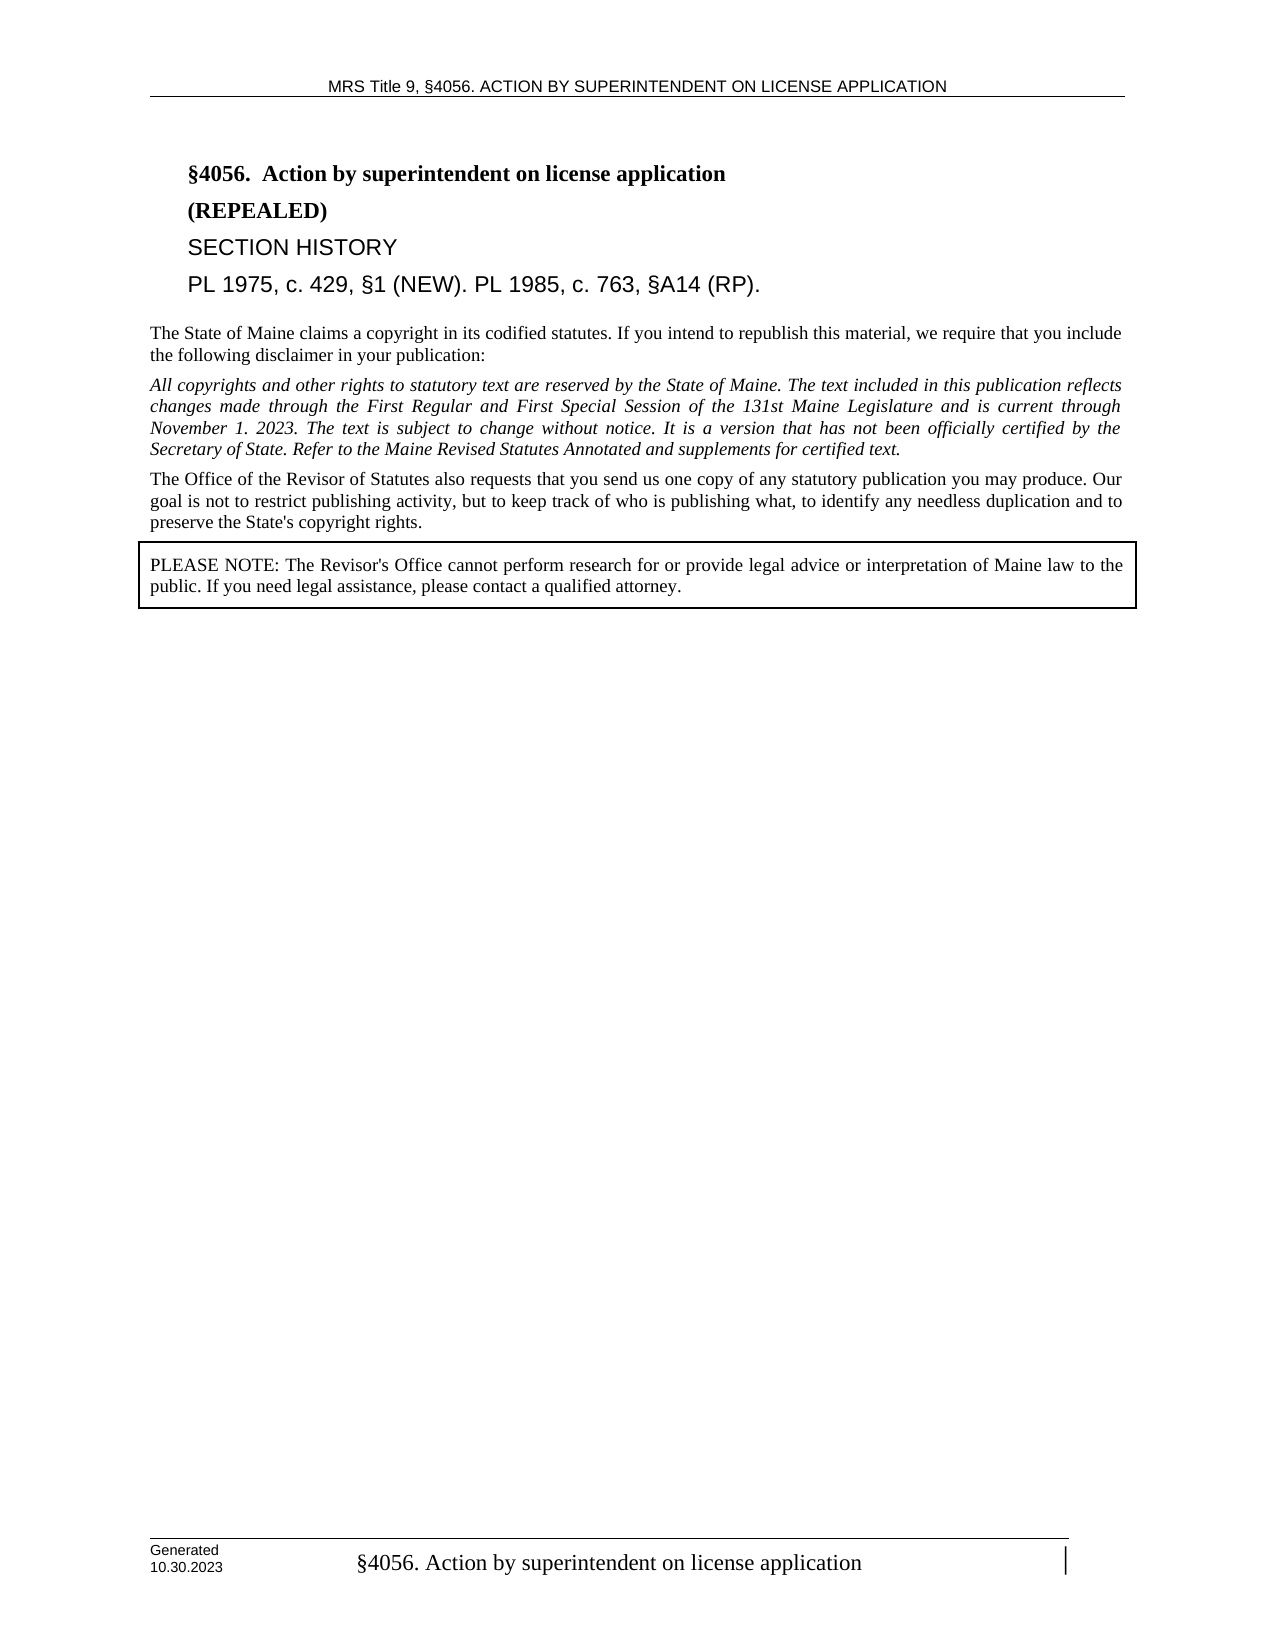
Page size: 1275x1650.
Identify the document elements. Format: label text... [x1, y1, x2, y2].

text All copyrights and other rights to statutory text are reserved by the State of Maine. The text included in this publication reflects changes made through the First Regular and First Special Session of the 131st Maine Legislature and is current through November 1. 2023 . The text is subject to change without notice. It is a version that has not been officially certified by the Secretary of State. Refer to the Maine Revised Statutes Annotated and supplements for certified text. [150, 373, 1125, 460]
text PL 1975, c. 429, §1 (NEW). PL 1985, c. 763, §A14 (RP). [187, 271, 1125, 297]
text The State of Maine claims a copyright in its codified statutes. If you intend to republish this material, we require that you include the following disclaimer in your publication: [150, 322, 1125, 365]
text (REPEALED) [187, 197, 1125, 223]
text The Office of the Revisor of Statutes also requests that you send us one copy of any statutory publication you may produce. Our goal is not to restrict publishing activity, but to keep track of who is publishing what, to identify any needless duplication and to preserve the State's copyright rights. [150, 468, 1125, 533]
text SECTION HISTORY [187, 234, 1125, 260]
text PLEASE NOTE: The Revisor's Office cannot perform research for or provide legal advice or interpretation of Maine law to the public. If you need legal assistance, please contact a qualified attorney. [140, 543, 1135, 607]
text §4056. Action by superintendent on license application [187, 160, 1125, 187]
